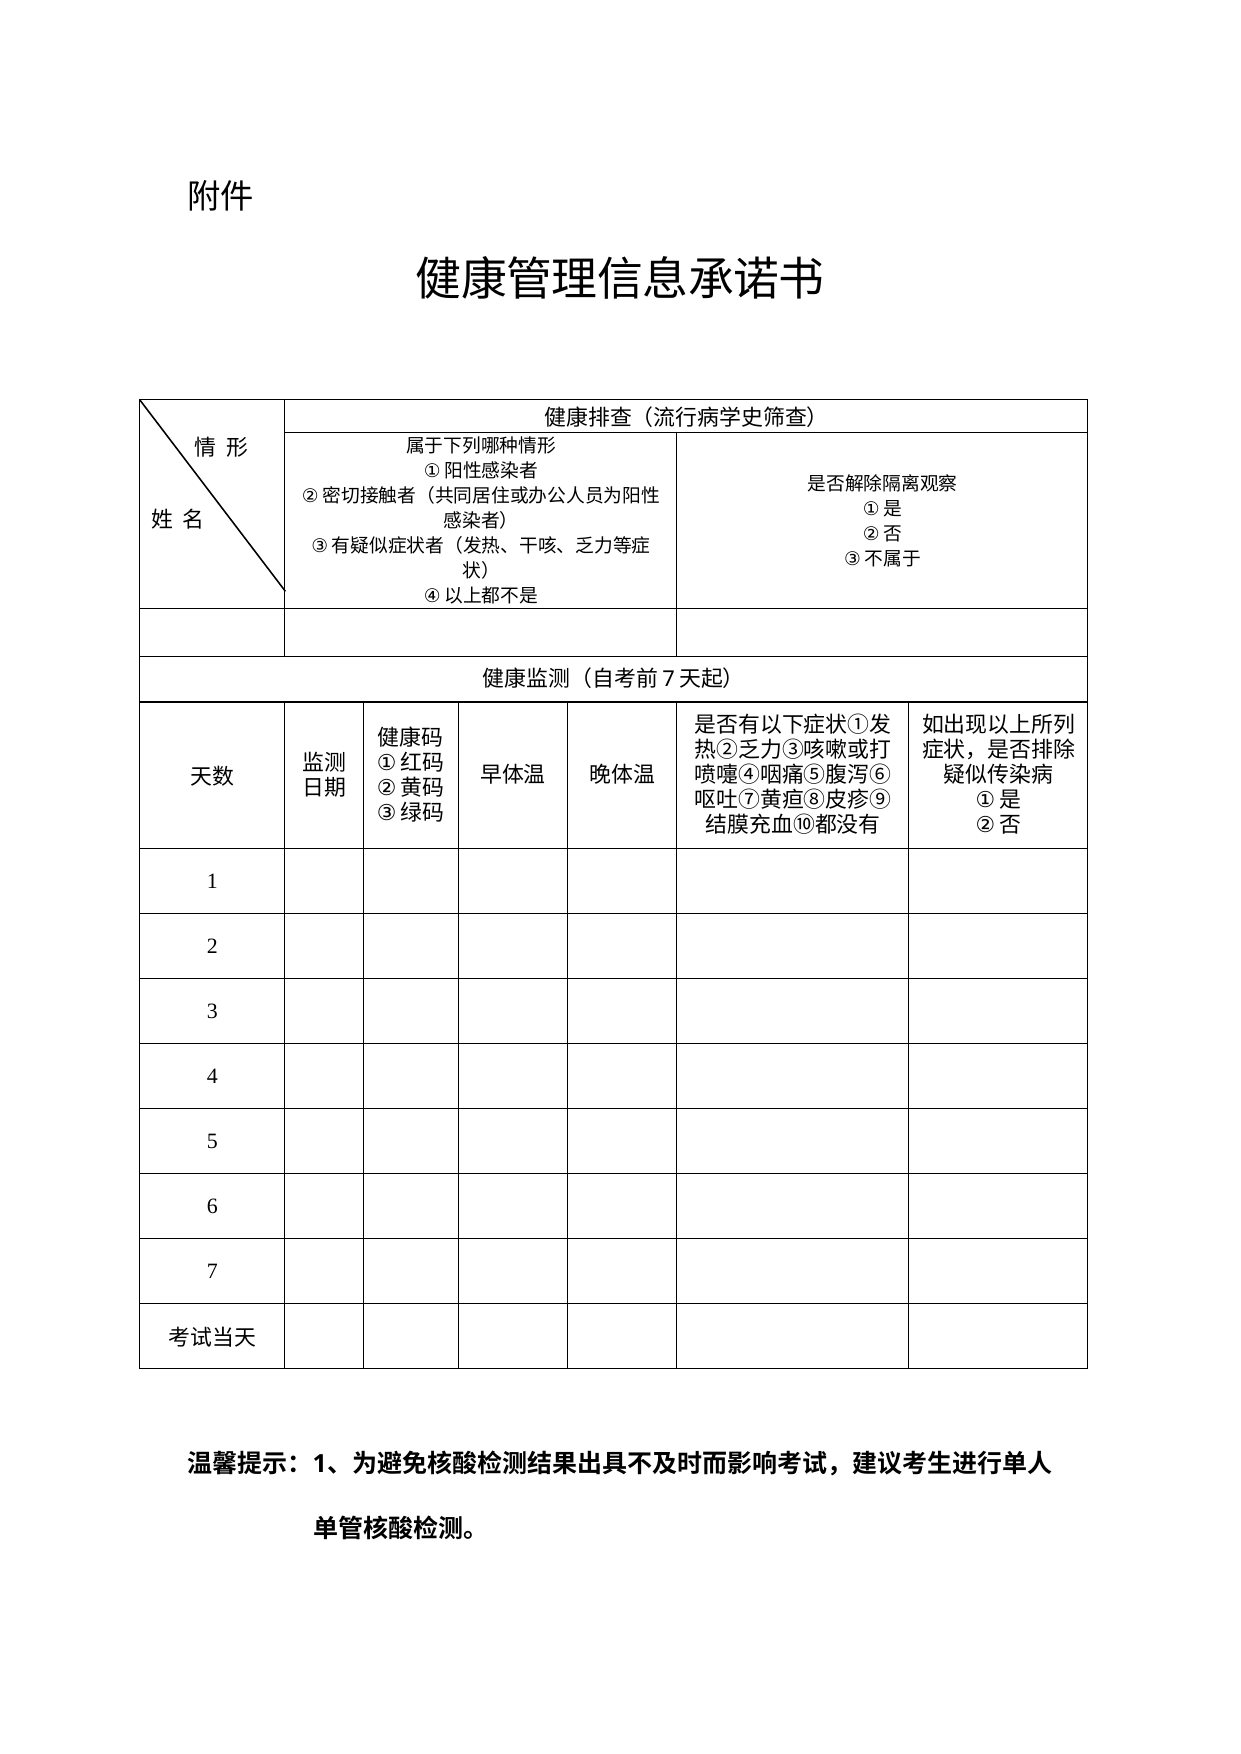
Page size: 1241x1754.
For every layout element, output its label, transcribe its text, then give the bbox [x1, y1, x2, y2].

table_cell [459, 979, 567, 1043]
table_cell [568, 979, 676, 1043]
table_cell [285, 1044, 363, 1108]
table_cell 晚体温 [568, 703, 676, 848]
table_cell [677, 1239, 908, 1303]
table_header 健康排查（流行病学史筛查） [285, 400, 1087, 432]
table_cell [568, 914, 676, 978]
table_cell [285, 849, 363, 913]
table_cell [909, 849, 1087, 913]
text 温馨提示：1、为避免核酸检测结果出具不及时而影响考试，建议考生进行单人单管核酸检测。 [187, 1429, 1053, 1559]
table_cell [140, 609, 284, 656]
table_cell 考试当天 [140, 1304, 284, 1368]
table_cell [677, 1304, 908, 1368]
table_cell [364, 979, 458, 1043]
table_cell [285, 914, 363, 978]
table_cell [459, 1109, 567, 1173]
table_cell [459, 1304, 567, 1368]
table_cell [459, 1239, 567, 1303]
table_cell [909, 1239, 1087, 1303]
table_cell 1 [140, 849, 284, 913]
table_cell [285, 1239, 363, 1303]
table_cell [909, 1109, 1087, 1173]
table_cell [364, 1044, 458, 1108]
table_cell [677, 1109, 908, 1173]
text 健康管理信息承诺书 [187, 227, 1053, 324]
table_cell [909, 1304, 1087, 1368]
table_cell [285, 979, 363, 1043]
table_cell [677, 609, 1087, 656]
table_cell 监测日期 [285, 703, 363, 848]
table_cell [909, 914, 1087, 978]
table_cell 属于下列哪种情形 ①阳性感染者 ②密切接触者（共同居住或办公人员为阳性感染者） ③有疑似症状者（发热、干咳、乏力等症状） ④以上都不是 [285, 433, 676, 608]
table_cell [677, 1044, 908, 1108]
table_cell 如出现以上所列症状，是否排除疑似传染病 ①是 ②否 [909, 703, 1087, 848]
table_cell [568, 849, 676, 913]
table_cell [285, 609, 676, 656]
table_cell [909, 979, 1087, 1043]
table_cell 是否解除隔离观察 ①是 ②否 ③不属于 [677, 433, 1087, 608]
table_cell [364, 1304, 458, 1368]
table_cell 是否有以下症状①发热②乏力③咳嗽或打喷嚏④咽痛⑤腹泻⑥呕吐⑦黄疸⑧皮疹⑨结膜充血⑩都没有 [677, 703, 908, 848]
table_cell 天数 [140, 703, 284, 848]
table_cell [285, 1109, 363, 1173]
table_cell [909, 1044, 1087, 1108]
table_cell [285, 1174, 363, 1238]
table_cell [459, 849, 567, 913]
table_cell [364, 1239, 458, 1303]
table_cell [568, 1044, 676, 1108]
table_cell [677, 979, 908, 1043]
table_cell 2 [140, 914, 284, 978]
table_cell 健康码 ①红码 ②黄码 ③绿码 [364, 703, 458, 848]
table_cell [364, 849, 458, 913]
table_cell [568, 1109, 676, 1173]
table_cell [677, 914, 908, 978]
table_cell [568, 1304, 676, 1368]
table_cell [677, 1174, 908, 1238]
table_cell 早体温 [459, 703, 567, 848]
table_header 情 形 姓 名 [142, 400, 284, 586]
table_cell [459, 1174, 567, 1238]
table_cell [459, 914, 567, 978]
table_header 情 形 姓 名 [140, 403, 284, 608]
table_cell [364, 1174, 458, 1238]
table_cell 3 [140, 979, 284, 1043]
table_cell [677, 849, 908, 913]
text 附件 [187, 162, 1053, 227]
table_cell 7 [140, 1239, 284, 1303]
table_cell 6 [140, 1174, 284, 1238]
table_cell 4 [140, 1044, 284, 1108]
table_cell 5 [140, 1109, 284, 1173]
table_cell [568, 1174, 676, 1238]
table_cell [459, 1044, 567, 1108]
table_cell [364, 914, 458, 978]
table_cell [909, 1174, 1087, 1238]
table_cell [568, 1239, 676, 1303]
table_cell [285, 1304, 363, 1368]
table_cell 健康监测（自考前7天起） [140, 657, 1087, 701]
table_cell [364, 1109, 458, 1173]
